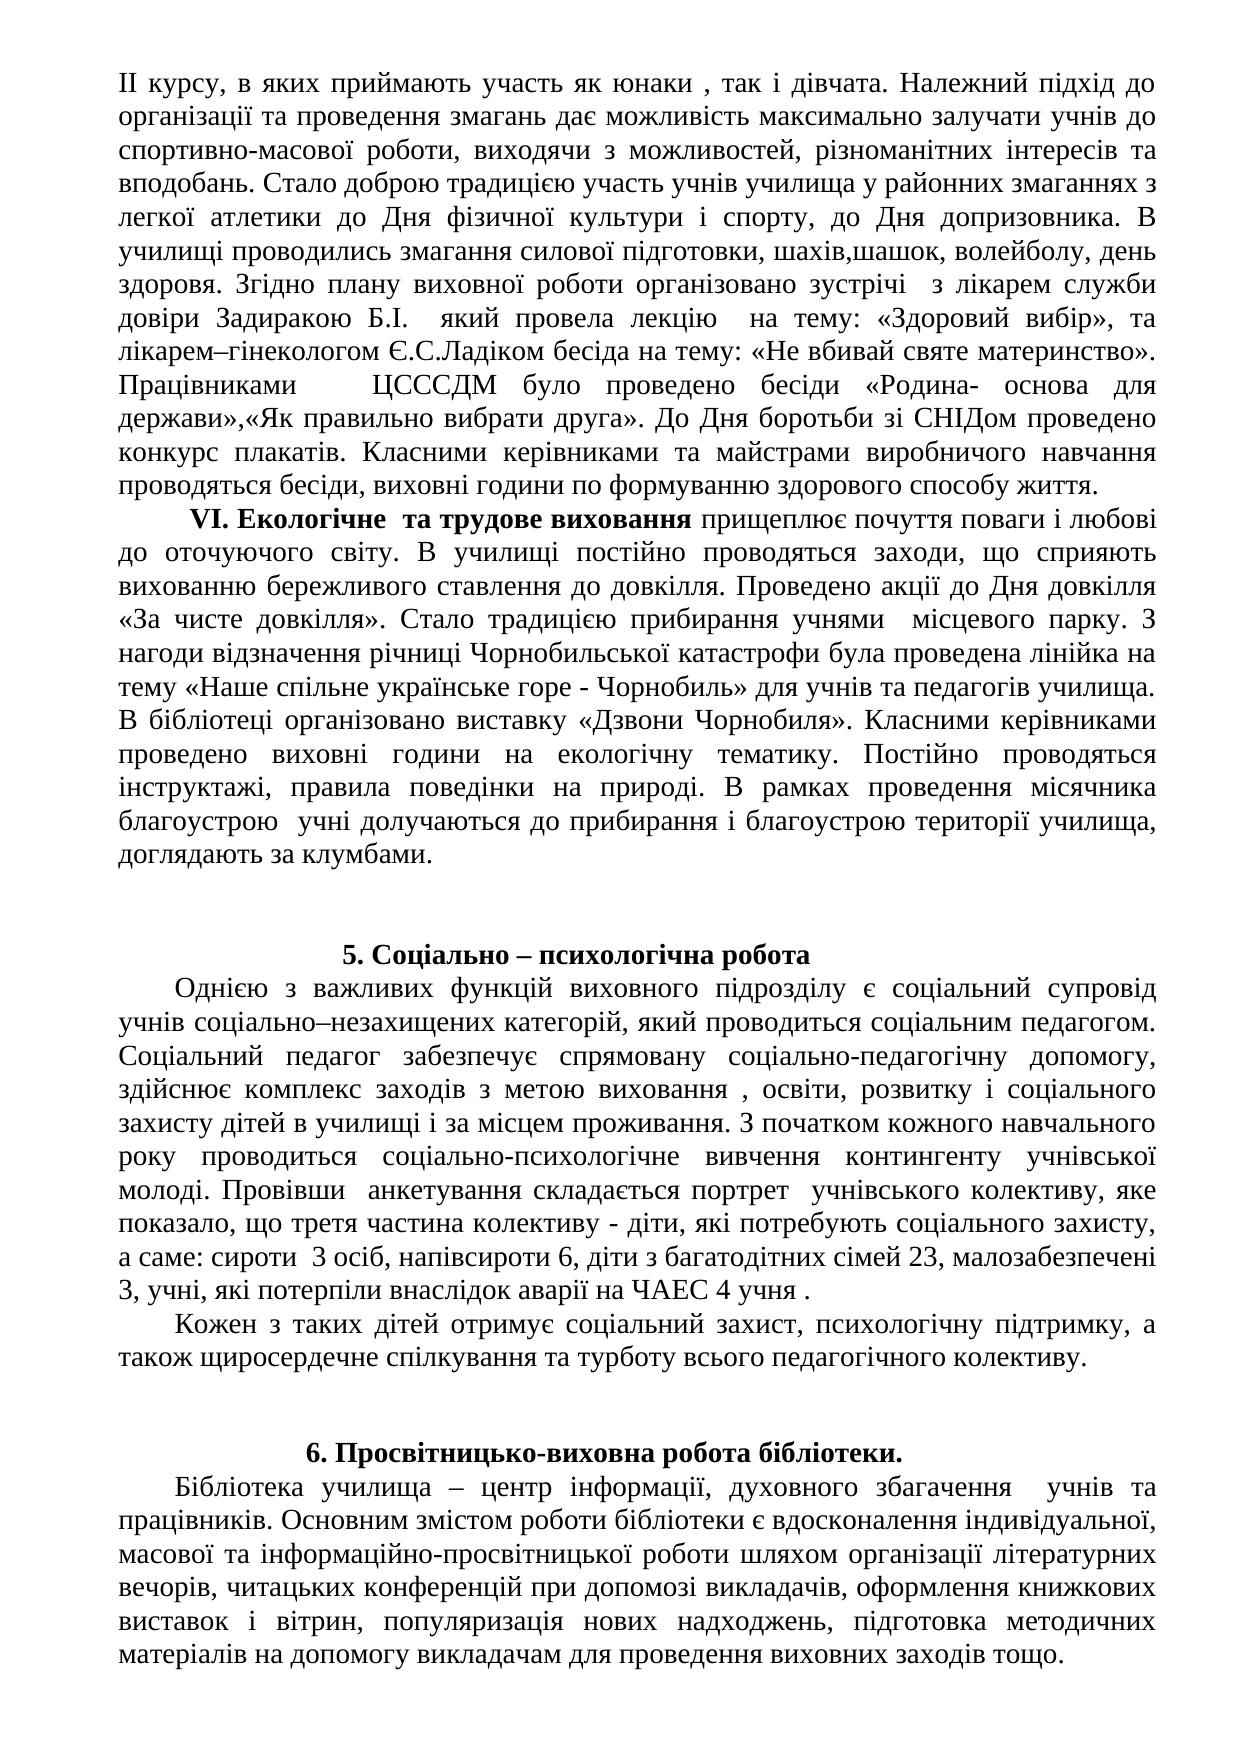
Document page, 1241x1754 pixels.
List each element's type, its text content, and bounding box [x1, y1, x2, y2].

text 5. Соціально – психологічна робота [118, 937, 1157, 971]
text VІ. Екологічне та трудове виховання прищеплює почуття поваги і любові до оточуючого світу. В училищі постійно проводяться заходи, що сприяють вихованню бережливого ставлення до довкілля. Проведено акції до Дня довкілля «За чисте довкілля». Стало традицією прибирання учнями місцевого парку. З нагоди відзначення річниці Чорнобильської катастрофи була проведена лінійка на тему «Наше спільне українське горе - Чорнобиль» для учнів та педагогів училища. В бібліотеці організовано виставку «Дзвони Чорнобиля». Класними керівниками проведено виховні години на екологічну тематику. Постійно проводяться інструктажі, правила поведінки на природі. В рамках проведення місячника благоустрою учні долучаються до прибирання і благоустрою території училища, доглядають за клумбами. [118, 501, 1157, 870]
text Бібліотека училища – центр інформації, духовного збагачення учнів та працівників. Основним змістом роботи бібліотеки є вдосконалення індивідуальної, масової та інформаційно-просвітницької роботи шляхом організації літературних вечорів, читацьких конференцій при допомозі викладачів, оформлення книжкових виставок і вітрин, популяризація нових надходжень, підготовка методичних матеріалів на допомогу викладачам для проведення виховних заходів тощо. [118, 1469, 1157, 1670]
text Однією з важливих функцій виховного підрозділу є соціальний супровід учнів соціально–незахищених категорій, який проводиться соціальним педагогом. Соціальний педагог забезпечує спрямовану соціально-педагогічну допомогу, здійснює комплекс заходів з метою виховання , освіти, розвитку і соціального захисту дітей в училищі і за місцем проживання. З початком кожного навчального року проводиться соціально-психологічне вивчення контингенту учнівської молоді. Провівши анкетування складається портрет учнівського колективу, яке показало, що третя частина колективу - діти, які потребують соціального захисту, а саме: сироти 3 осіб, напівсироти 6, діти з багатодітних сімей 23, малозабезпечені 3, учні, які потерпіли внаслідок аварії на ЧАЕС 4 учня . [118, 971, 1157, 1306]
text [118, 65, 1157, 501]
text Кожен з таких дітей отримує соціальний захист, психологічну підтримку, а також щиросердечне спілкування та турботу всього педагогічного колективу. [118, 1306, 1157, 1373]
text 6. Просвітницько-виховна робота бібліотеки. [118, 1435, 1157, 1469]
